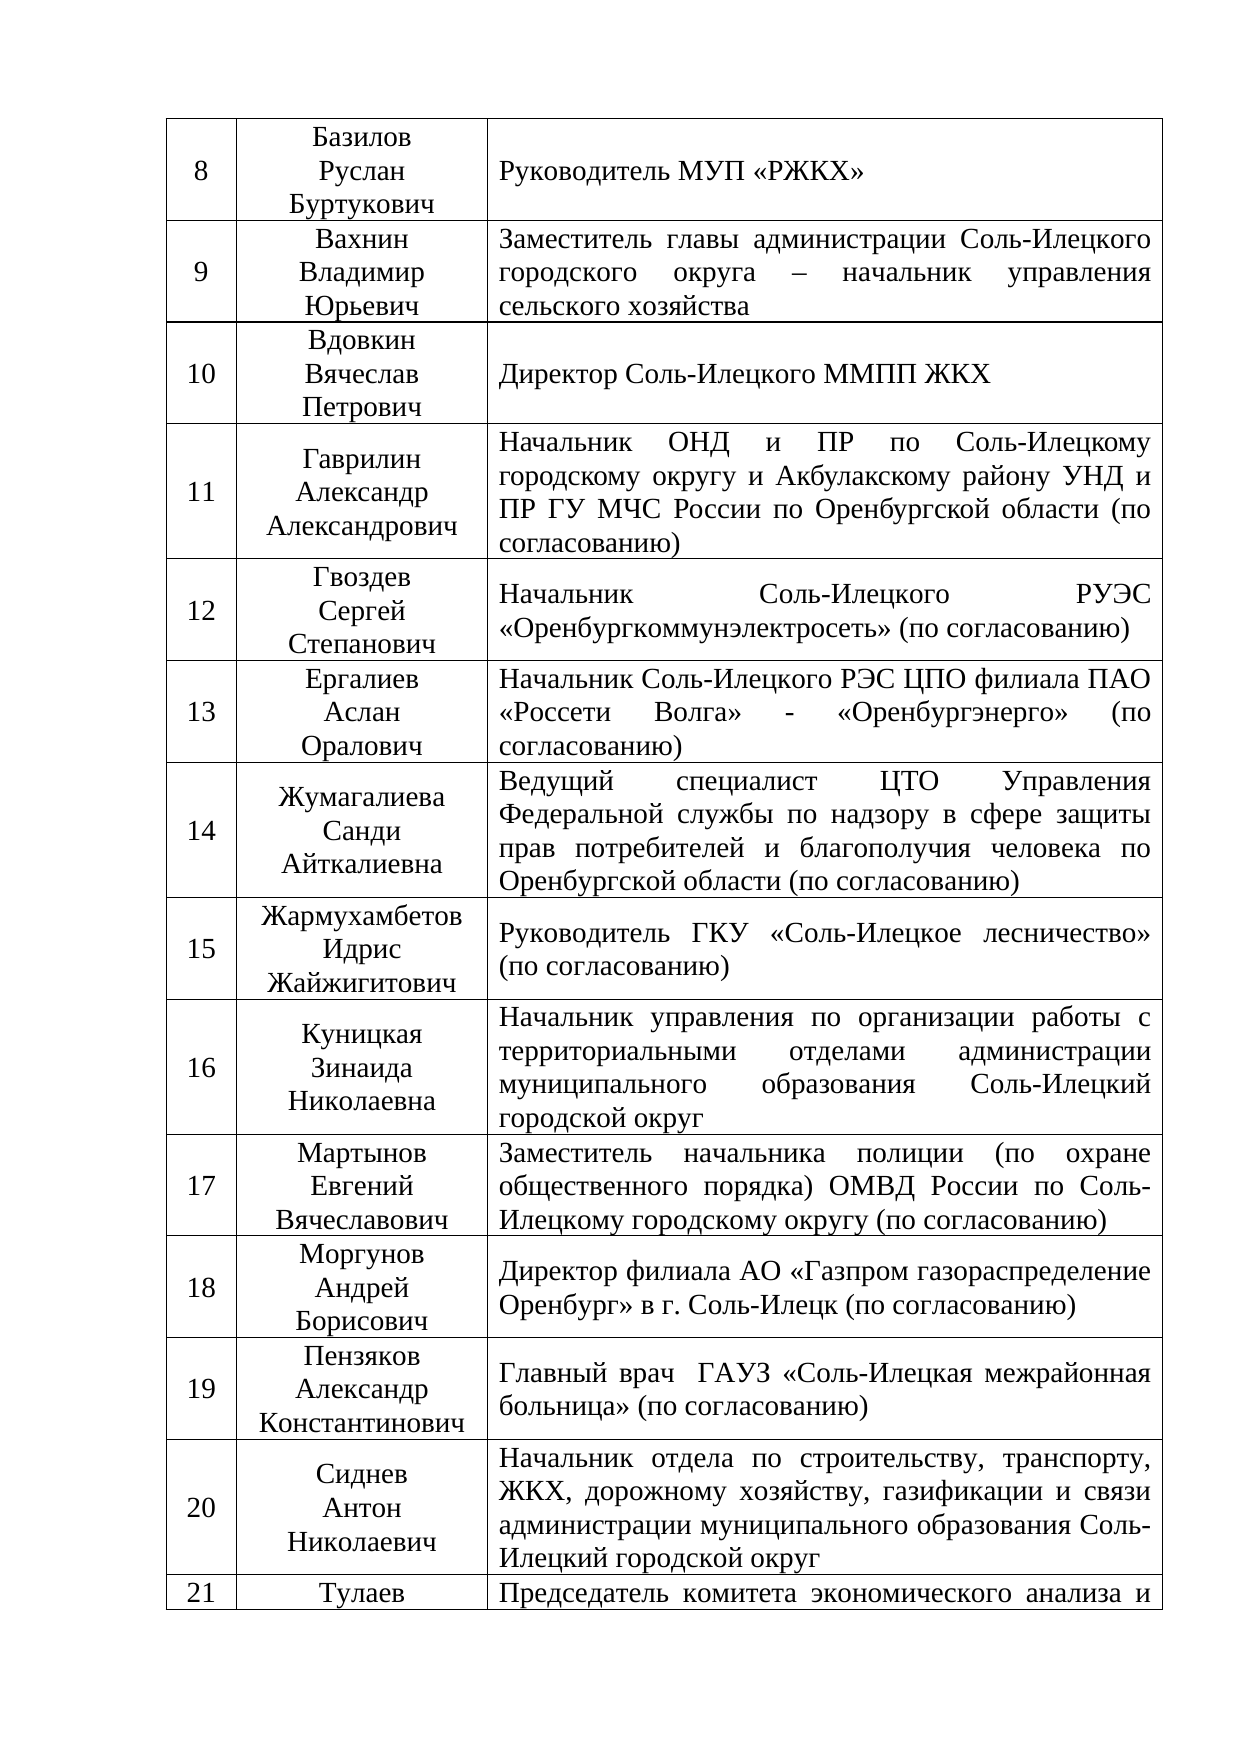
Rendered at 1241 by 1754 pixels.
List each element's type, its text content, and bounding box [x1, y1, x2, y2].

table_cell Жармухамбетов Идрис Жайжигитович [237, 898, 487, 998]
table_cell 8 [167, 119, 236, 220]
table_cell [237, 1575, 487, 1608]
table_cell 13 [167, 661, 236, 762]
table_cell Моргунов Андрей Борисович [237, 1236, 487, 1337]
table_cell 19 [167, 1338, 236, 1439]
table_cell 9 [167, 221, 236, 321]
table_cell Начальник управления по организации работы с территориальными отделами администрации муниципального образования Соль-Илецкий городской округ [488, 1000, 1162, 1134]
table_cell 18 [167, 1236, 236, 1337]
table_cell Начальник отдела по строительству, транспорту, ЖКХ, дорожному хозяйству, газификации и связи администрации муниципального образования Соль-Илецкий городской округ [488, 1440, 1162, 1574]
table_cell 20 [167, 1440, 236, 1574]
table_cell Директор Соль-Илецкого ММПП ЖКХ [488, 323, 1162, 423]
table_cell Ергалиев Аслан Оралович [237, 661, 487, 762]
table_cell 12 [167, 559, 236, 660]
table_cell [488, 1575, 1162, 1608]
table_cell 15 [167, 898, 236, 998]
table_cell 21 [167, 1575, 236, 1608]
table_cell 14 [167, 763, 236, 897]
table_cell Вдовкин Вячеслав Петрович [237, 323, 487, 423]
table_cell Ведущий специалист ЦТО Управления Федеральной службы по надзору в сфере защиты прав потребителей и благополучия человека по Оренбургской области (по согласованию) [488, 763, 1162, 897]
table_cell Главный врач ГАУЗ «Соль-Илецкая межрайонная больница» (по согласованию) [488, 1338, 1162, 1439]
table_cell Мартынов Евгений Вячеславович [237, 1135, 487, 1235]
table_cell Начальник ОНД и ПР по Соль-Илецкому городскому округу и Акбулакскому району УНД и ПР ГУ МЧС России по Оренбургской области (по согласованию) [488, 424, 1162, 558]
table_cell Заместитель начальника полиции (по охране общественного порядка) ОМВД России по Соль-Илецкому городскому округу (по согласованию) [488, 1135, 1162, 1235]
table_cell Вахнин Владимир Юрьевич [237, 221, 487, 321]
table_cell 16 [167, 1000, 236, 1134]
table_cell Начальник Соль-Илецкого РУЭС «Оренбургкоммунэлектросеть» (по согласованию) [488, 559, 1162, 660]
table_cell 10 [167, 323, 236, 423]
table_cell Начальник Соль-Илецкого РЭС ЦПО филиала ПАО «Россети Волга» - «Оренбургэнерго» (по согласованию) [488, 661, 1162, 762]
table_cell Директор филиала АО «Газпром газораспределение Оренбург» в г. Соль-Илецк (по согласованию) [488, 1236, 1162, 1337]
table_cell Гаврилин Александр Александрович [237, 424, 487, 558]
table_cell Сиднев Антон Николаевич [237, 1440, 487, 1574]
table_cell Руководитель ГКУ «Соль-Илецкое лесничество» (по согласованию) [488, 898, 1162, 998]
table_cell Куницкая Зинаида Николаевна [237, 1000, 487, 1134]
table_cell 11 [167, 424, 236, 558]
table_cell Заместитель главы администрации Соль-Илецкого городского округа – начальник управления сельского хозяйства [488, 221, 1162, 321]
table_cell Пензяков Александр Константинович [237, 1338, 487, 1439]
table_cell Жумагалиева Санди Айткалиевна [237, 763, 487, 897]
table_cell Базилов Руслан Буртукович [237, 119, 487, 220]
table_cell Гвоздев Сергей Степанович [237, 559, 487, 660]
table_cell Руководитель МУП «РЖКХ» [488, 119, 1162, 220]
table_cell 17 [167, 1135, 236, 1235]
